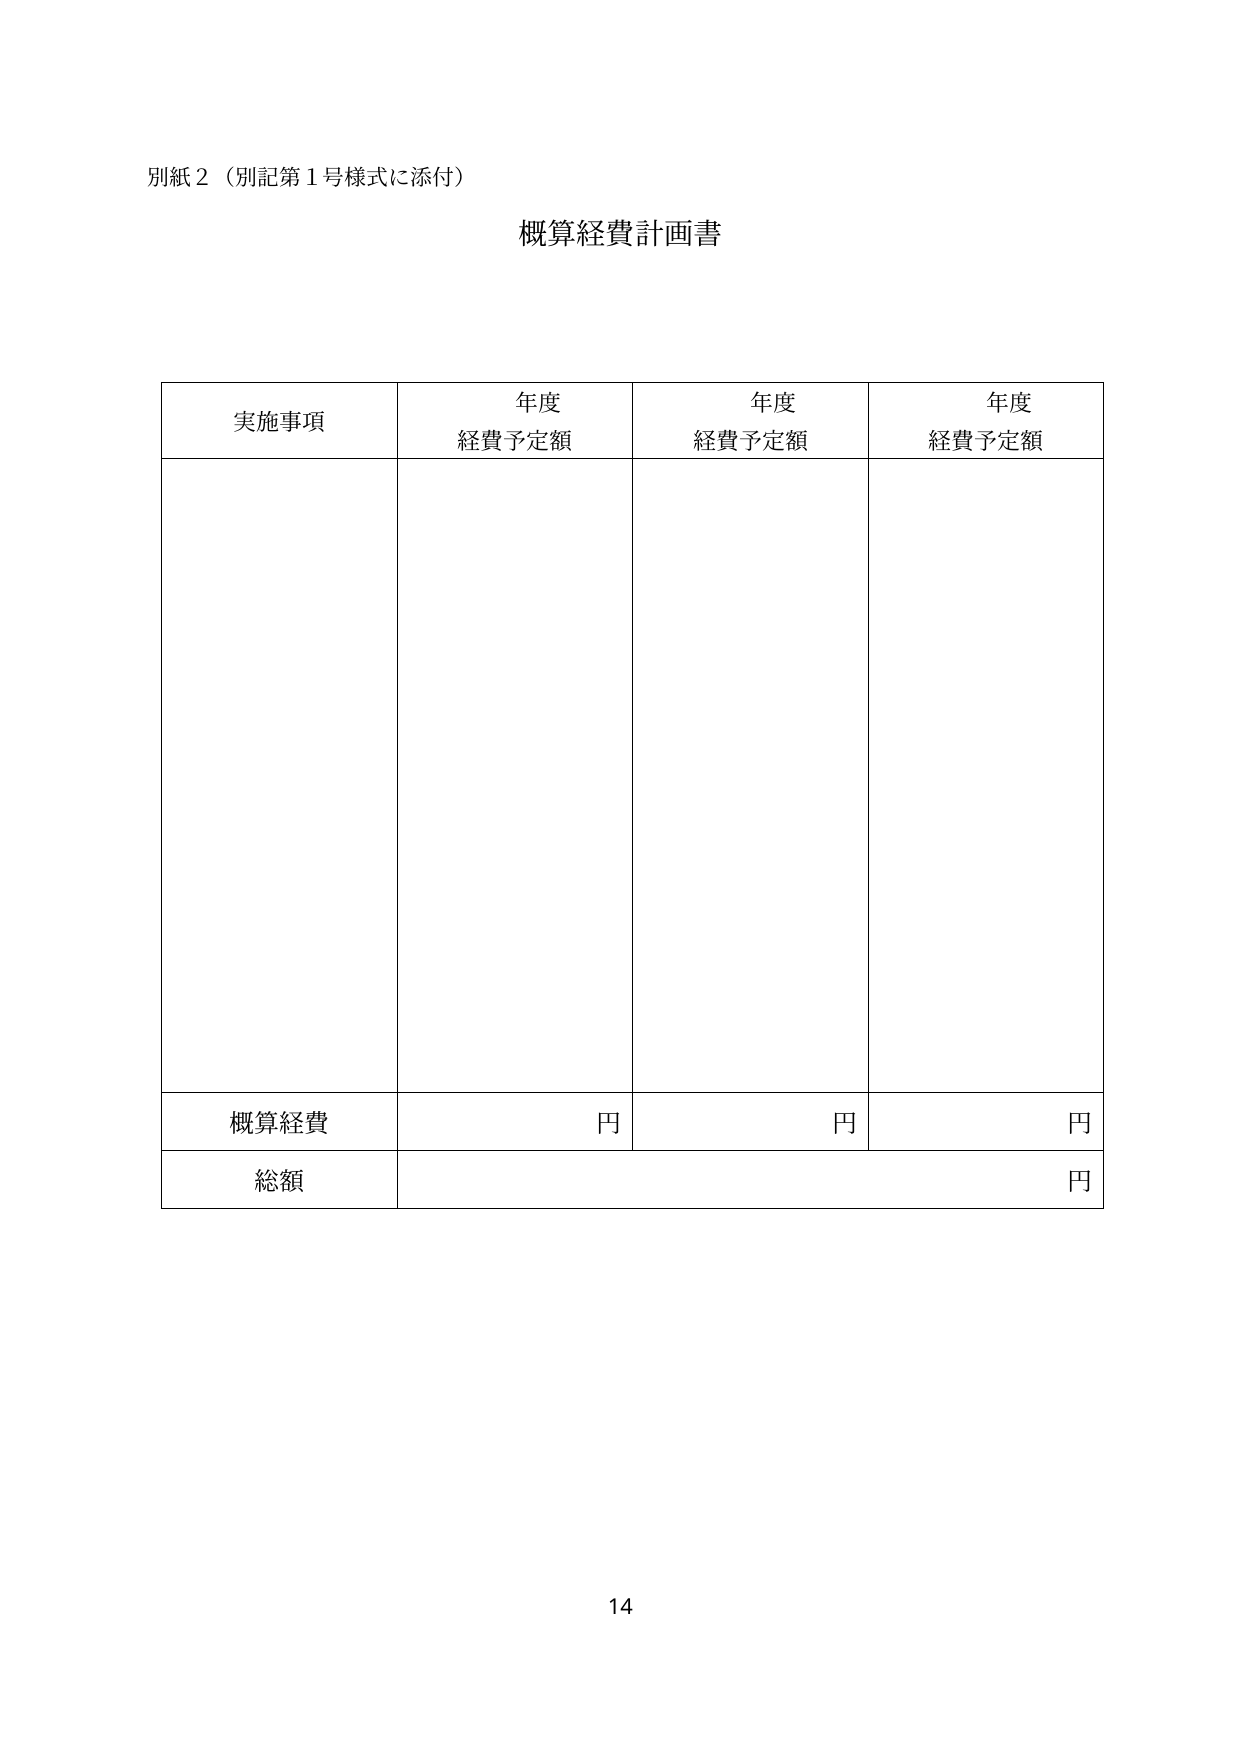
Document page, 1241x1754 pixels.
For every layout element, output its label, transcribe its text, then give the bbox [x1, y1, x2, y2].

table_cell 円 [398, 1093, 632, 1150]
table_header 年度 経費予定額 [398, 383, 632, 458]
table_header 年度 経費予定額 [869, 383, 1103, 458]
table_cell [869, 459, 1103, 1092]
table_cell [162, 459, 397, 1092]
table_header 年度 経費予定額 [633, 383, 868, 458]
table_cell 円 [869, 1093, 1103, 1150]
text 概算経費計画書 [148, 194, 1092, 269]
table_cell [633, 459, 868, 1092]
table_cell [398, 459, 632, 1092]
table_cell 円 [633, 1093, 868, 1150]
table_cell 概算経費 [162, 1093, 397, 1150]
table_cell 円 [398, 1151, 1103, 1208]
table_header 実施事項 [162, 383, 397, 458]
table_cell 総額 [162, 1151, 397, 1208]
text 別紙２（別記第１号様式に添付） [148, 157, 1092, 194]
